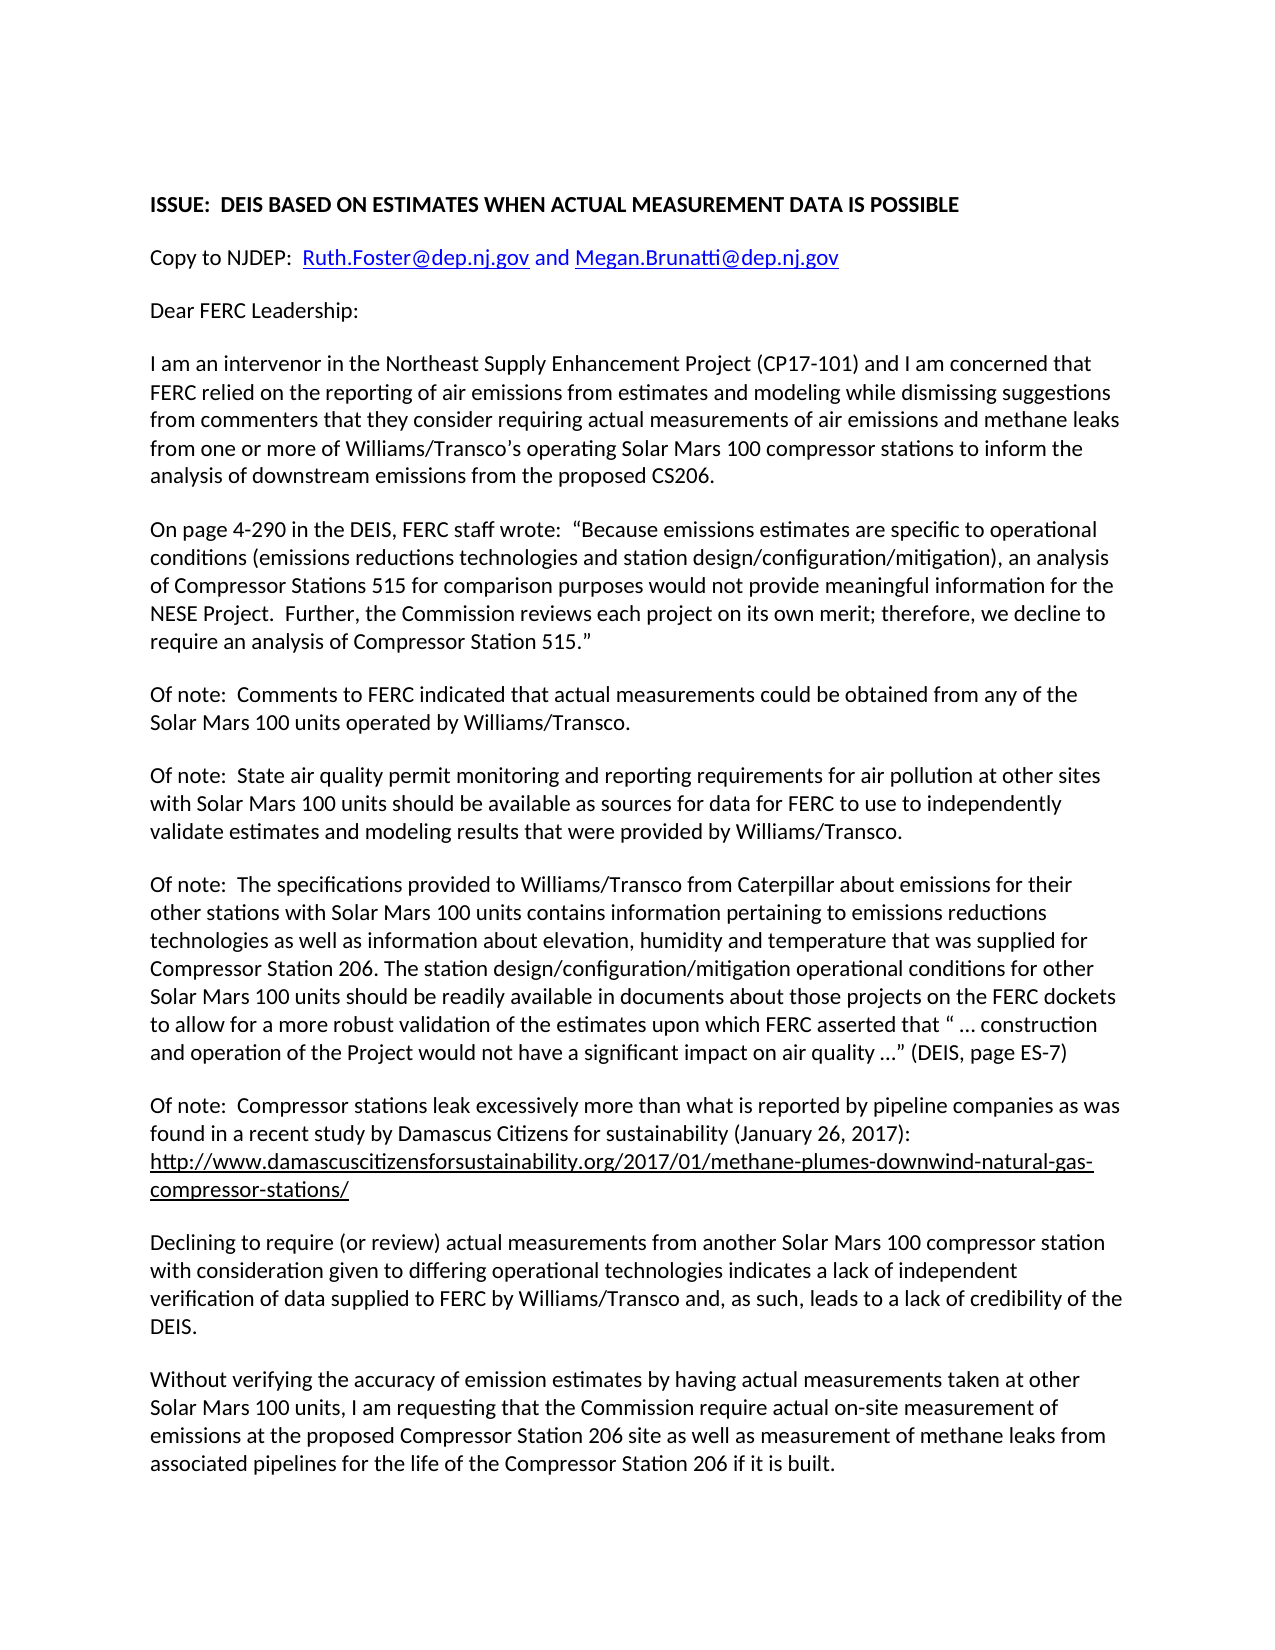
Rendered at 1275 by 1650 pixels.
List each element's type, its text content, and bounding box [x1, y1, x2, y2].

text Of note: Compressor stations leak excessively more than what is reported by pipeline companies as was found in a recent study by Damascus Citizens for sustainability (January 26, 2017): http://www.damascuscitizensforsustainability.org/2017/01/methane-plumes-downwind-natural-gas-compressor-stations/ [150, 1091, 1125, 1203]
text I am an intervenor in the Northeast Supply Enhancement Project (CP17-101) and I am concerned that FERC relied on the reporting of air emissions from estimates and modeling while dismissing suggestions from commenters that they consider requiring actual measurements of air emissions and methane leaks from one or more of Williams/Transco’s operating Solar Mars 100 compressor stations to inform the analysis of downstream emissions from the proposed CS206. [150, 349, 1125, 490]
text Copy to NJDEP: Ruth.Foster@dep.nj.gov and Megan.Brunatti@dep.nj.gov [150, 243, 1125, 272]
text Without verifying the accuracy of emission estimates by having actual measurements taken at other Solar Mars 100 units, I am requesting that the Commission require actual on-site measurement of emissions at the proposed Compressor Station 206 site as well as measurement of methane leaks from associated pipelines for the life of the Compressor Station 206 if it is built. [150, 1365, 1125, 1477]
text ISSUE: DEIS BASED ON ESTIMATES WHEN ACTUAL MEASUREMENT DATA IS POSSIBLE [150, 191, 1125, 218]
text Of note: State air quality permit monitoring and reporting requirements for air pollution at other sites with Solar Mars 100 units should be available as sources for data for FERC to use to independently validate estimates and modeling results that were provided by Williams/Transco. [150, 761, 1125, 845]
text On page 4-290 in the DEIS, FERC staff wrote: “Because emissions estimates are specific to operational conditions (emissions reductions technologies and station design/configuration/mitigation), an analysis of Compressor Stations 515 for comparison purposes would not provide meaningful information for the NESE Project. Further, the Commission reviews each project on its own merit; therefore, we decline to require an analysis of Compressor Station 515.” [150, 515, 1125, 655]
text Of note: Comments to FERC indicated that actual measurements could be obtained from any of the Solar Mars 100 units operated by Williams/Transco. [150, 680, 1125, 736]
text Dear FERC Leadership: [150, 297, 1125, 324]
text Of note: The specifications provided to Williams/Transco from Caterpillar about emissions for their other stations with Solar Mars 100 units contains information pertaining to emissions reductions technologies as well as information about elevation, humidity and temperature that was supplied for Compressor Station 206. The station design/configuration/mitigation operational conditions for other Solar Mars 100 units should be readily available in documents about those projects on the FERC dockets to allow for a more robust validation of the estimates upon which FERC asserted that “ … construction and operation of the Project would not have a significant impact on air quality …” (DEIS, page ES-7) [150, 870, 1125, 1066]
text Declining to require (or review) actual measurements from another Solar Mars 100 compressor station with consideration given to differing operational technologies indicates a lack of independent verification of data supplied to FERC by Williams/Transco and, as such, leads to a lack of credibility of the DEIS. [150, 1228, 1125, 1340]
